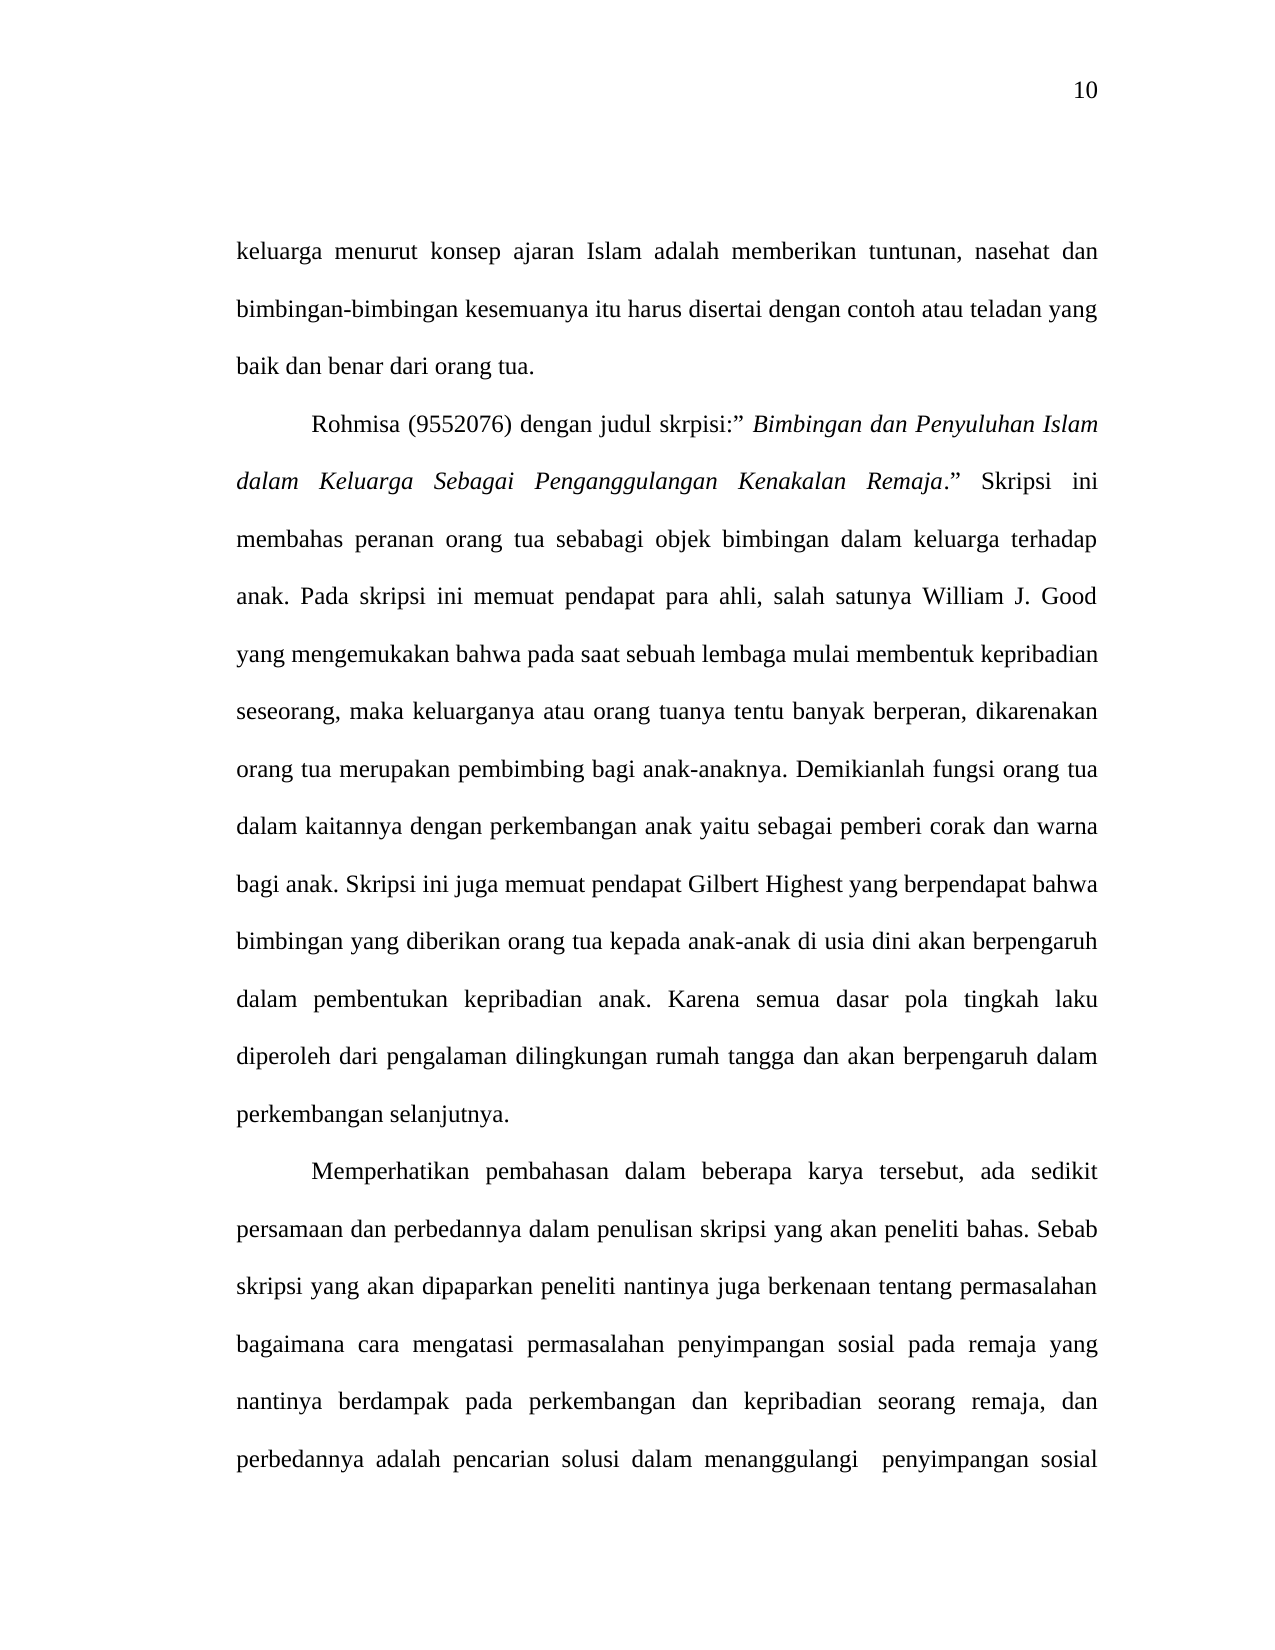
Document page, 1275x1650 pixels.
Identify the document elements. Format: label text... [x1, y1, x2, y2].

text Rohmisa (9552076) dengan judul skrpisi:” Bimbingan dan Penyuluhan Islam dalam Keluarga Sebagai Penganggulangan Kenakalan Remaja.” Skripsi ini membahas peranan orang tua sebabagi objek bimbingan dalam keluarga terhadap anak. Pada skripsi ini memuat pendapat para ahli, salah satunya William J. Good yang mengemukakan bahwa pada saat sebuah lembaga mulai membentuk kepribadian seseorang, maka keluarganya atau orang tuanya tentu banyak berperan, dikarenakan orang tua merupakan pembimbing bagi anak-anaknya. Demikianlah fungsi orang tua dalam kaitannya dengan perkembangan anak yaitu sebagai pemberi corak dan warna bagi anak. Skripsi ini juga memuat pendapat Gilbert Highest yang berpendapat bahwa bimbingan yang diberikan orang tua kepada anak-anak di usia dini akan berpengaruh dalam pembentukan kepribadian anak. Karena semua dasar pola tingkah laku diperoleh dari pengalaman dilingkungan rumah tangga dan akan berpengaruh dalam perkembangan selanjutnya. [236, 409, 1098, 1127]
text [236, 1156, 1098, 1472]
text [236, 236, 1098, 380]
